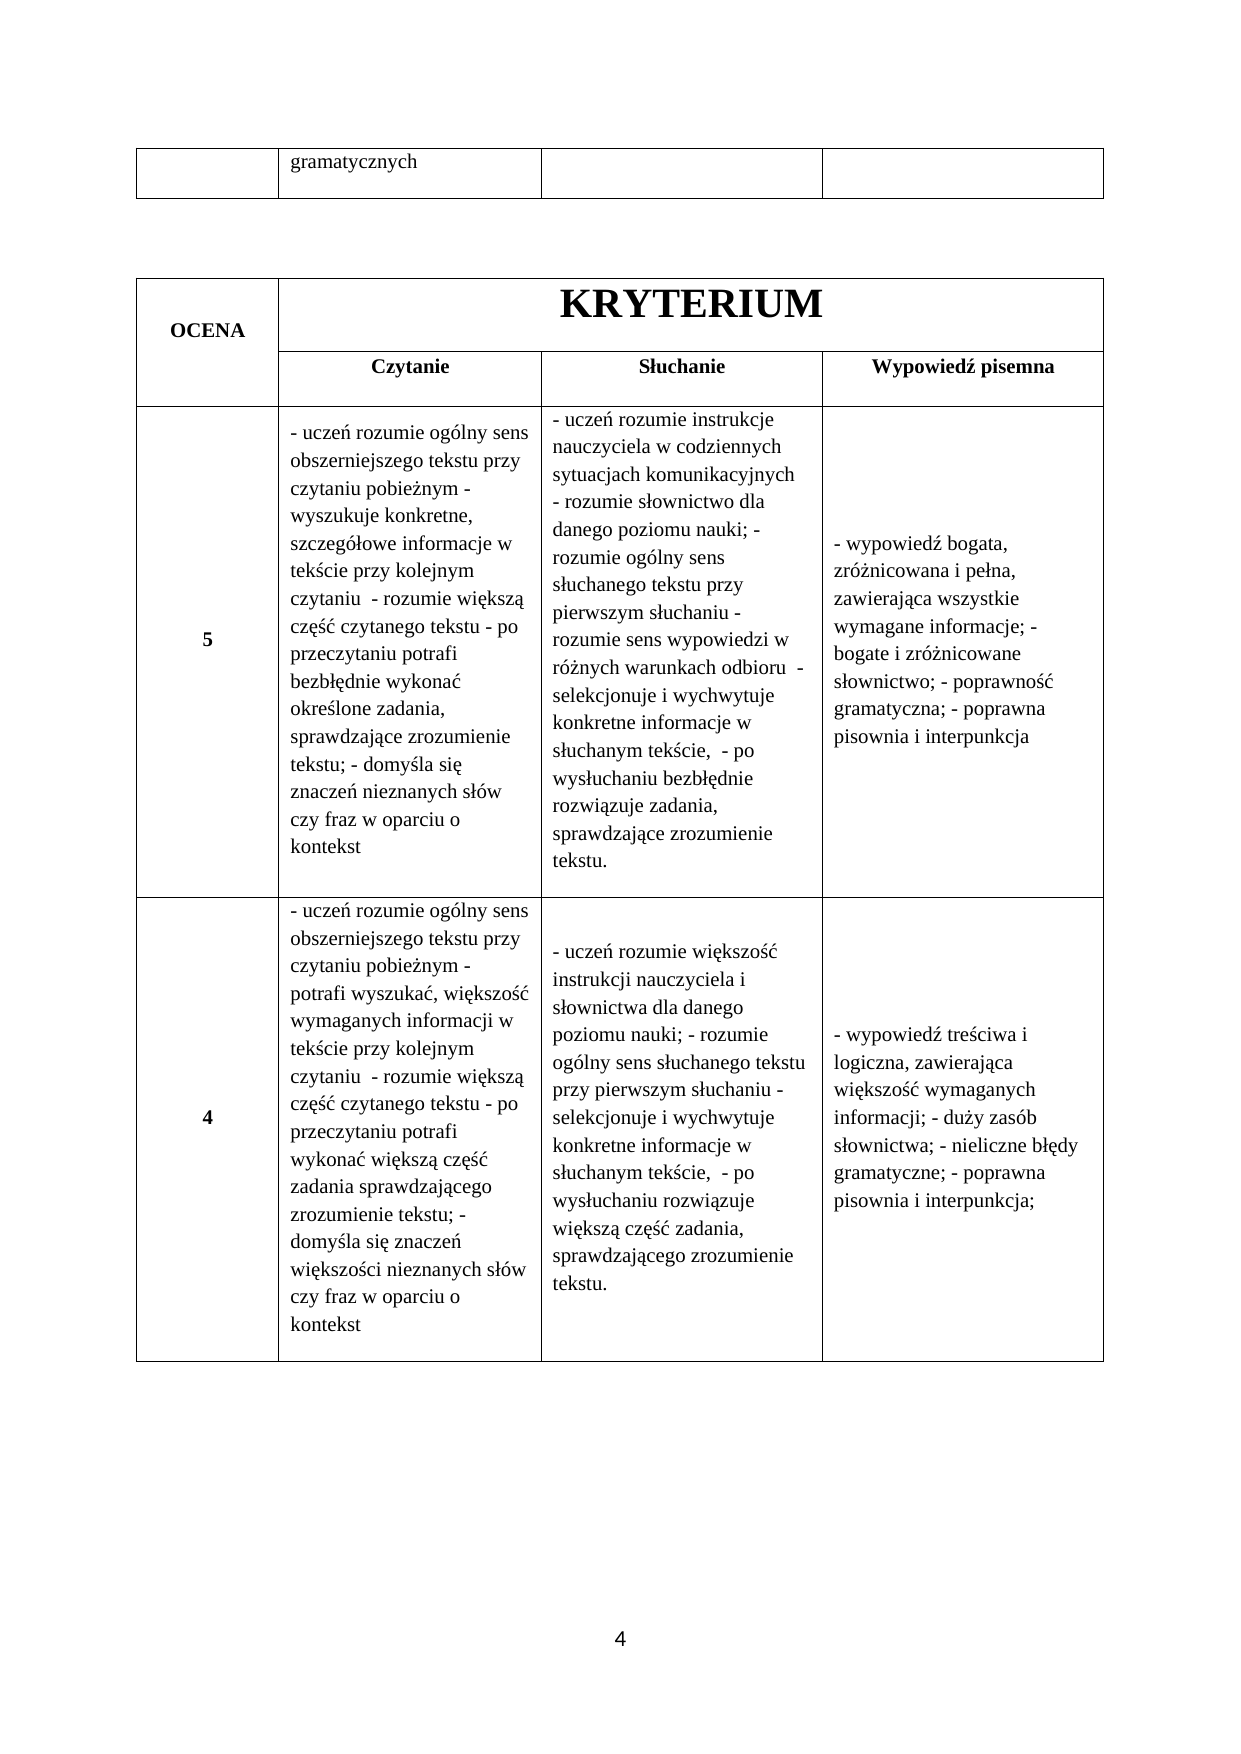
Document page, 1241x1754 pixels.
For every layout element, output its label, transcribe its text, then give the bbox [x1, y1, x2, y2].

table_cell - wypowiedź treściwa i logiczna, zawierająca większość wymaganych informacji; - duży zasób słownictwa; - nieliczne błędy gramatyczne; - poprawna pisownia i interpunkcja; [823, 898, 1103, 1361]
table_header KRYTERIUM [279, 279, 1103, 351]
table_cell 5 [137, 407, 278, 897]
table_cell - uczeń rozumie ogólny sens obszerniejszego tekstu przy czytaniu pobieżnym - potrafi wyszukać, większość wymaganych informacji w tekście przy kolejnym czytaniu - rozumie większą część czytanego tekstu - po przeczytaniu potrafi wykonać większą część zadania sprawdzającego zrozumienie tekstu; - domyśla się znaczeń większości nieznanych słów czy fraz w oparciu o kontekst [279, 898, 541, 1361]
table_cell - wypowiedź bogata, zróżnicowana i pełna, zawierająca wszystkie wymagane informacje; - bogate i zróżnicowane słownictwo; - poprawność gramatyczna; - poprawna pisownia i interpunkcja [823, 407, 1103, 897]
table_cell 1 [137, 149, 278, 197]
table_cell 4 [137, 898, 278, 1361]
table_cell - uczeń rozumie ogólny sens obszerniejszego tekstu przy czytaniu pobieżnym - wyszukuje konkretne, szczegółowe informacje w tekście przy kolejnym czytaniu - rozumie większą część czytanego tekstu - po przeczytaniu potrafi bezbłędnie wykonać określone zadania, sprawdzające zrozumienie tekstu; - domyśla się znaczeń nieznanych słów czy fraz w oparciu o kontekst [279, 407, 541, 897]
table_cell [823, 149, 1103, 197]
table_cell Słuchanie [542, 352, 822, 406]
table_cell Czytanie [279, 352, 541, 406]
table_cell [279, 149, 541, 197]
table_cell - uczeń rozumie instrukcje nauczyciela w codziennych sytuacjach komunikacyjnych - rozumie słownictwo dla danego poziomu nauki; - rozumie ogólny sens słuchanego tekstu przy pierwszym słuchaniu - rozumie sens wypowiedzi w różnych warunkach odbioru - selekcjonuje i wychwytuje konkretne informacje w słuchanym tekście, - po wysłuchaniu bezbłędnie rozwiązuje zadania, sprawdzające zrozumienie tekstu. [542, 407, 822, 897]
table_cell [542, 149, 822, 197]
table_cell - uczeń rozumie większość instrukcji nauczyciela i słownictwa dla danego poziomu nauki; - rozumie ogólny sens słuchanego tekstu przy pierwszym słuchaniu - selekcjonuje i wychwytuje konkretne informacje w słuchanym tekście, - po wysłuchaniu rozwiązuje większą część zadania, sprawdzającego zrozumienie tekstu. [542, 898, 822, 1361]
table_cell Wypowiedź pisemna [823, 352, 1103, 406]
table_header OCENA [137, 279, 278, 406]
